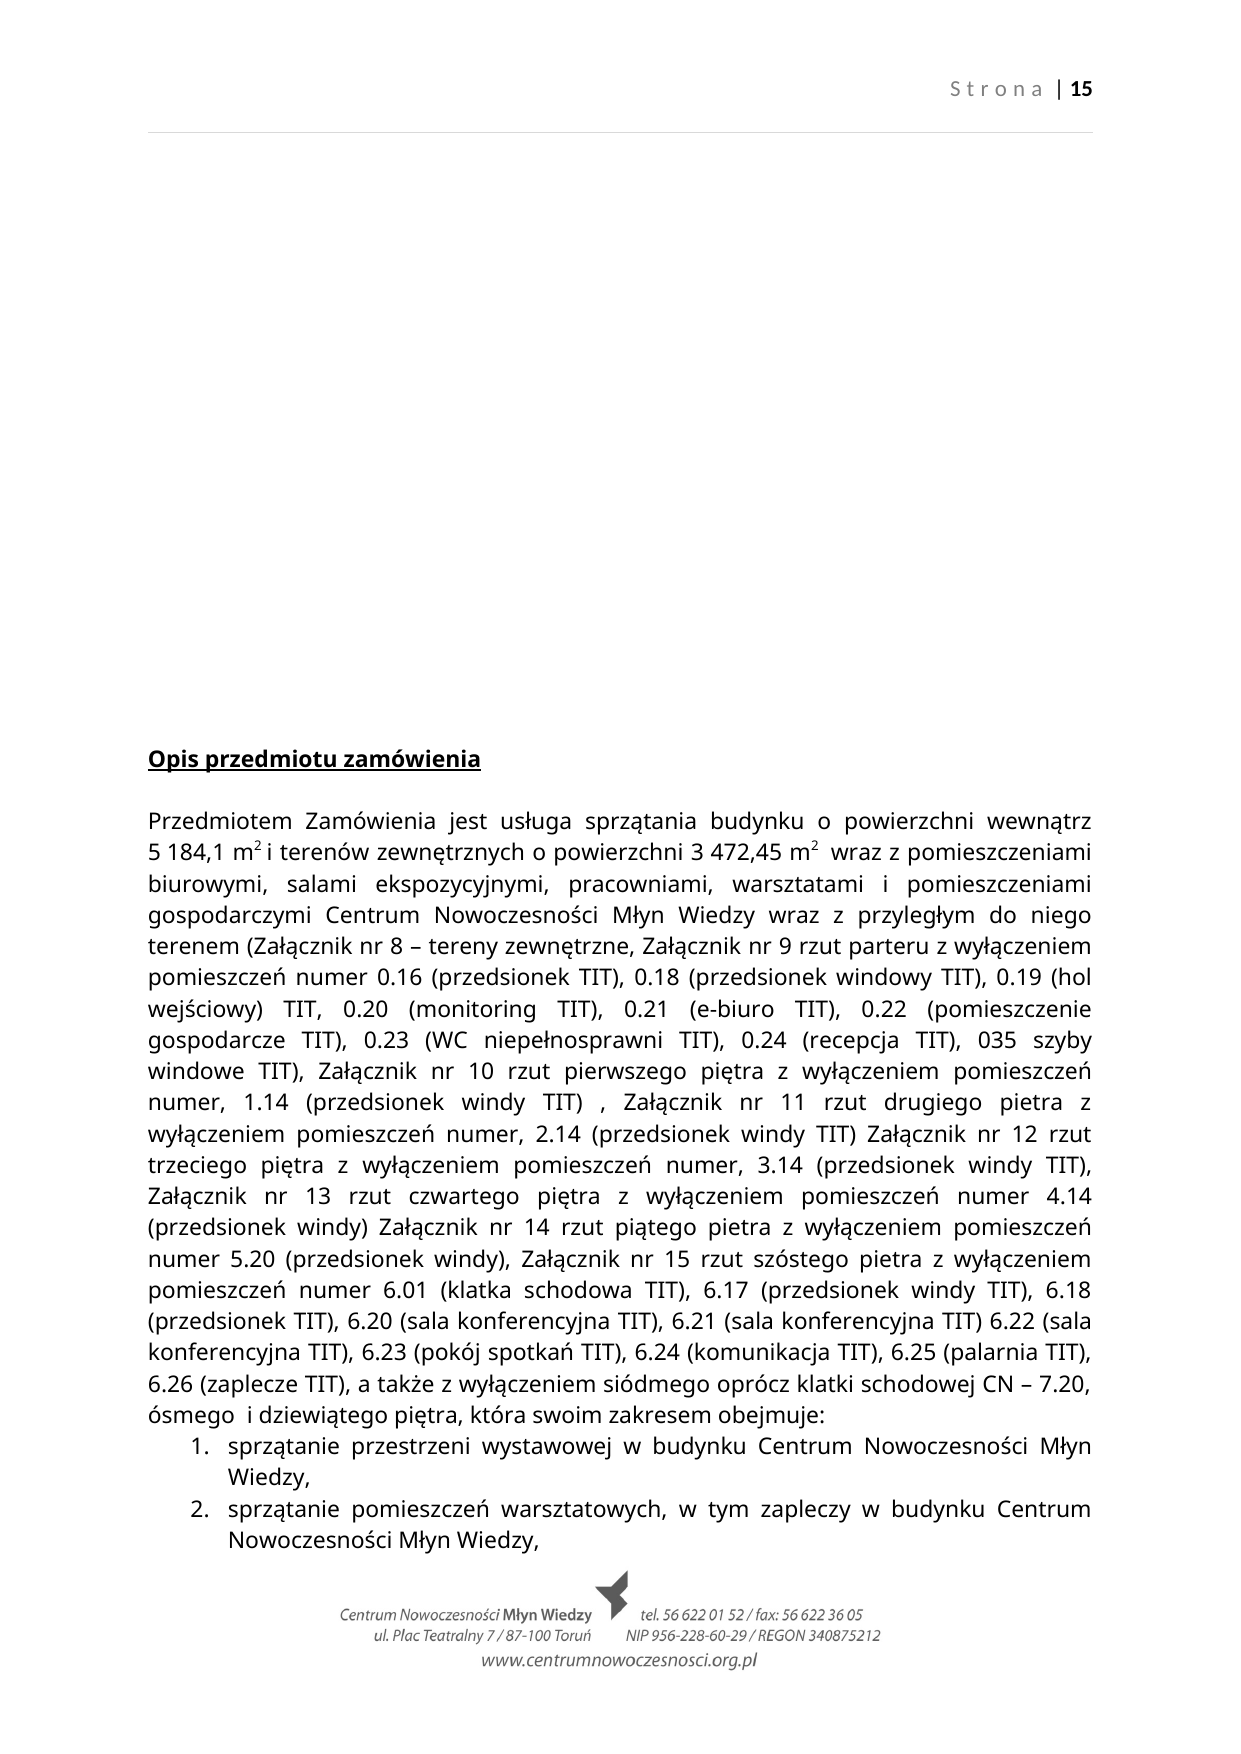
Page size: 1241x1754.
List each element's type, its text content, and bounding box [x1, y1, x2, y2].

text Opis przedmiotu zamówienia [148, 742, 1093, 774]
list sprzątanie przestrzeni wystawowej w budynku Centrum Nowoczesności Młyn Wiedzy, [190, 1430, 1093, 1492]
text Przedmiotem Zamówienia jest usługa sprzątania budynku o powierzchni wewnątrz 5 184,1 m2 i terenów zewnętrznych o powierzchni 3 472,45 m2 wraz z pomieszczeniami biurowymi, salami ekspozycyjnymi, pracowniami, warsztatami i pomieszczeniami gospodarczymi Centrum Nowoczesności Młyn Wiedzy wraz z przyległym do niego terenem (Załącznik nr 8 – tereny zewnętrzne, Załącznik nr 9 rzut parteru z wyłączeniem pomieszczeń numer 0.16 (przedsionek TIT), 0.18 (przedsionek windowy TIT), 0.19 (hol wejściowy) TIT, 0.20 (monitoring TIT), 0.21 (e-biuro TIT), 0.22 (pomieszczenie gospodarcze TIT), 0.23 (WC niepełnosprawni TIT), 0.24 (recepcja TIT), 035 szyby windowe TIT), Załącznik nr 10 rzut pierwszego piętra z wyłączeniem pomieszczeń numer, 1.14 (przedsionek windy TIT) , Załącznik nr 11 rzut drugiego pietra z wyłączeniem pomieszczeń numer, 2.14 (przedsionek windy TIT) Załącznik nr 12 rzut trzeciego piętra z wyłączeniem pomieszczeń numer, 3.14 (przedsionek windy TIT), Załącznik nr 13 rzut czwartego piętra z wyłączeniem pomieszczeń numer 4.14 (przedsionek windy) Załącznik nr 14 rzut piątego pietra z wyłączeniem pomieszczeń numer 5.20 (przedsionek windy), Załącznik nr 15 rzut szóstego pietra z wyłączeniem pomieszczeń numer 6.01 (klatka schodowa TIT), 6.17 (przedsionek windy TIT), 6.18 (przedsionek TIT), 6.20 (sala konferencyjna TIT), 6.21 (sala konferencyjna TIT) 6.22 (sala konferencyjna TIT), 6.23 (pokój spotkań TIT), 6.24 (komunikacja TIT), 6.25 (palarnia TIT), 6.26 (zaplecze TIT), a także z wyłączeniem siódmego oprócz klatki schodowej CN – 7.20, ósmego i dziewiątego piętra, która swoim zakresem obejmuje: [148, 805, 1093, 1430]
picture [147, 1558, 1092, 1681]
list sprzątanie pomieszczeń warsztatowych, w tym zapleczy w budynku Centrum Nowoczesności Młyn Wiedzy, [190, 1492, 1093, 1555]
